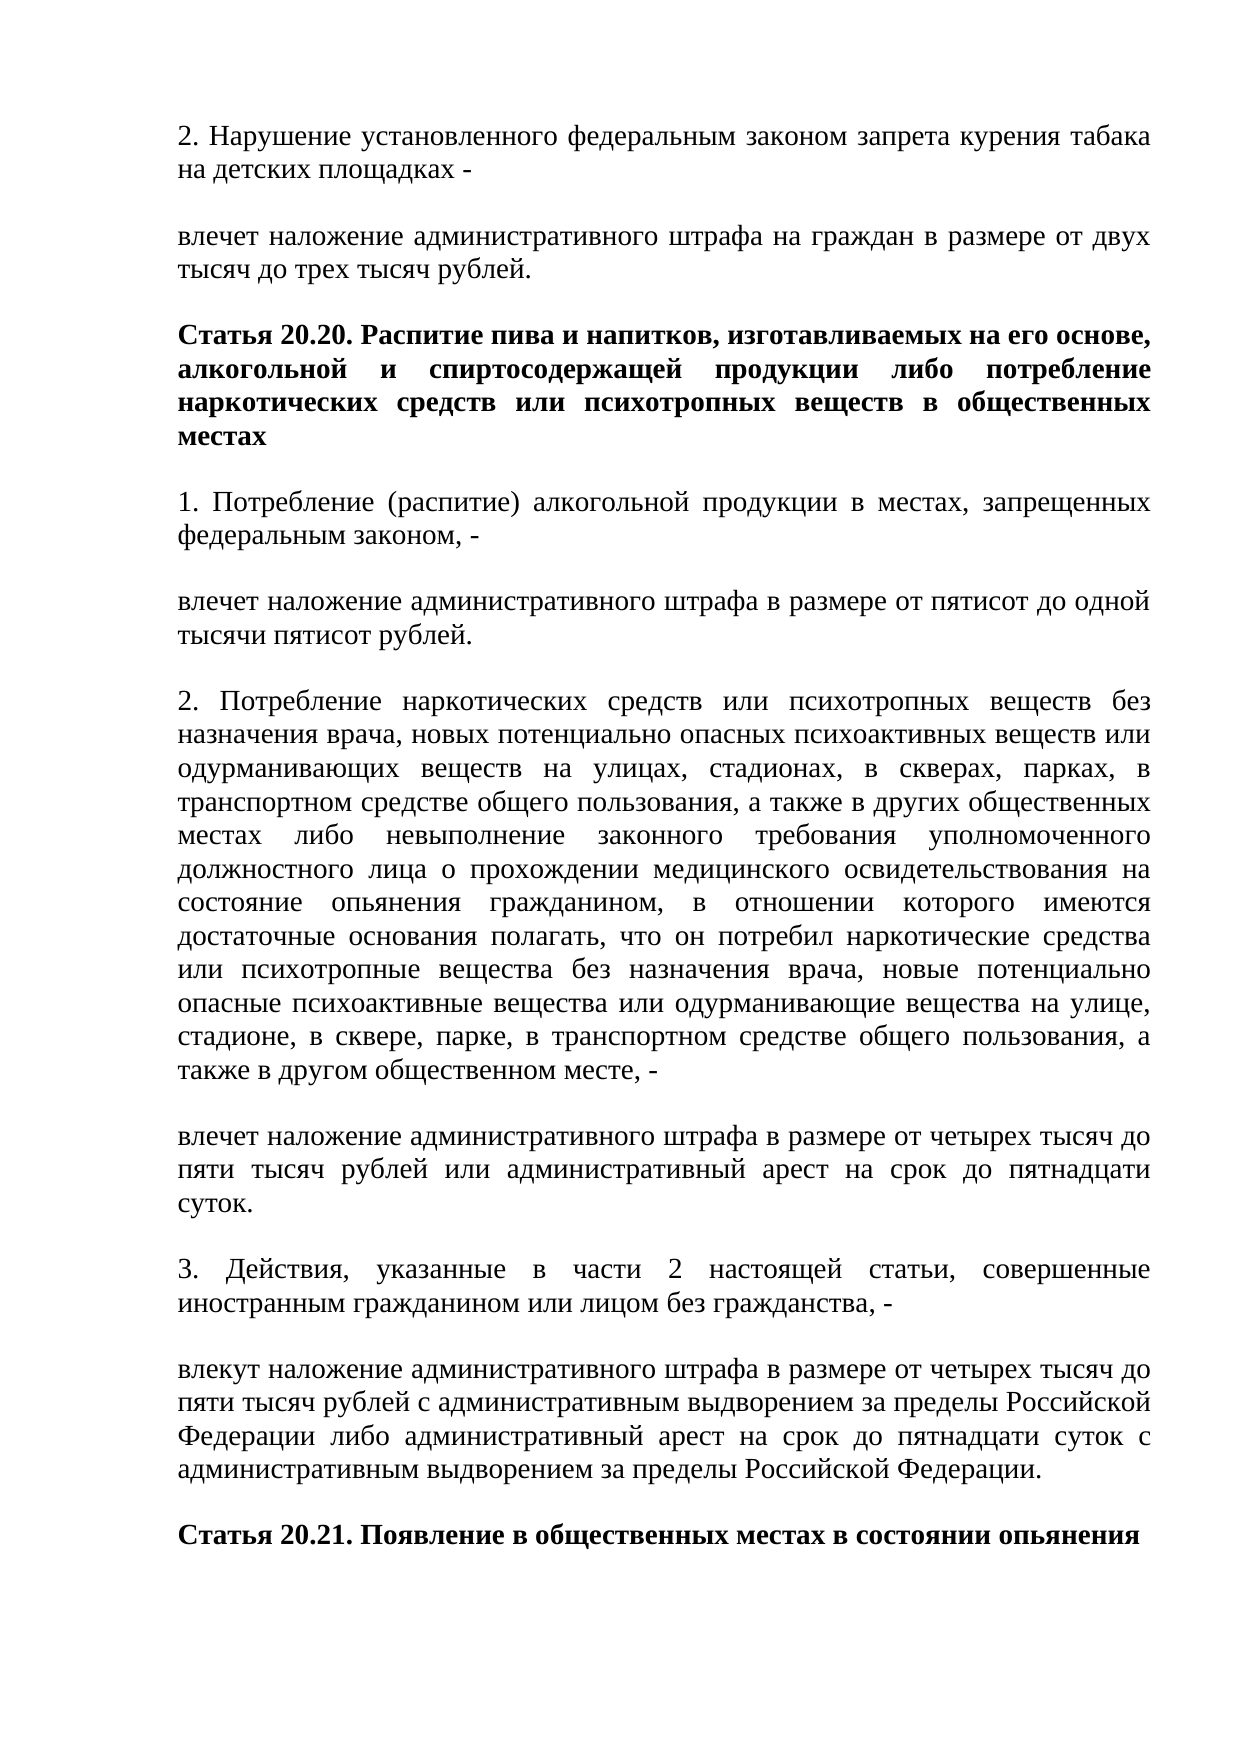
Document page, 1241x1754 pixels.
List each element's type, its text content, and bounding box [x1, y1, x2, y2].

text 3. Действия, указанные в части 2 настоящей статьи, совершенные иностранным гражданином или лицом без гражданства, - [177, 1251, 1152, 1318]
text влекут наложение административного штрафа в размере от четырех тысяч до пяти тысяч рублей с административным выдворением за пределы Российской Федерации либо административный арест на срок до пятнадцати суток с административным выдворением за пределы Российской Федерации. [177, 1351, 1152, 1485]
text влечет наложение административного штрафа на граждан в размере от двух тысяч до трех тысяч рублей. [177, 218, 1152, 285]
text Статья 20.20. Распитие пива и напитков, изготавливаемых на его основе, алкогольной и спиртосодержащей продукции либо потребление наркотических средств или психотропных веществ в общественных местах [177, 317, 1152, 451]
text 2. Потребление наркотических средств или психотропных веществ без назначения врача, новых потенциально опасных психоактивных веществ или одурманивающих веществ на улицах, стадионах, в скверах, парках, в транспортном средстве общего пользования, а также в других общественных местах либо невыполнение законного требования уполномоченного должностного лица о прохождении медицинского освидетельствования на состояние опьянения гражданином, в отношении которого имеются достаточные основания полагать, что он потребил наркотические средства или психотропные вещества без назначения врача, новые потенциально опасные психоактивные вещества или одурманивающие вещества на улице, стадионе, в сквере, парке, в транспортном средстве общего пользования, а также в другом общественном месте, - [177, 683, 1152, 1086]
text влечет наложение административного штрафа в размере от четырех тысяч до пяти тысяч рублей или административный арест на срок до пятнадцати суток. [177, 1118, 1152, 1219]
text влечет наложение административного штрафа в размере от пятисот до одной тысячи пятисот рублей. [177, 583, 1152, 651]
text 2. Нарушение установленного федеральным законом запрета курения табака на детских площадках - [177, 118, 1152, 185]
text Статья 20.21. Появление в общественных местах в состоянии опьянения [177, 1517, 1152, 1551]
text 1. Потребление (распитие) алкогольной продукции в местах, запрещенных федеральным законом, - [177, 484, 1152, 551]
